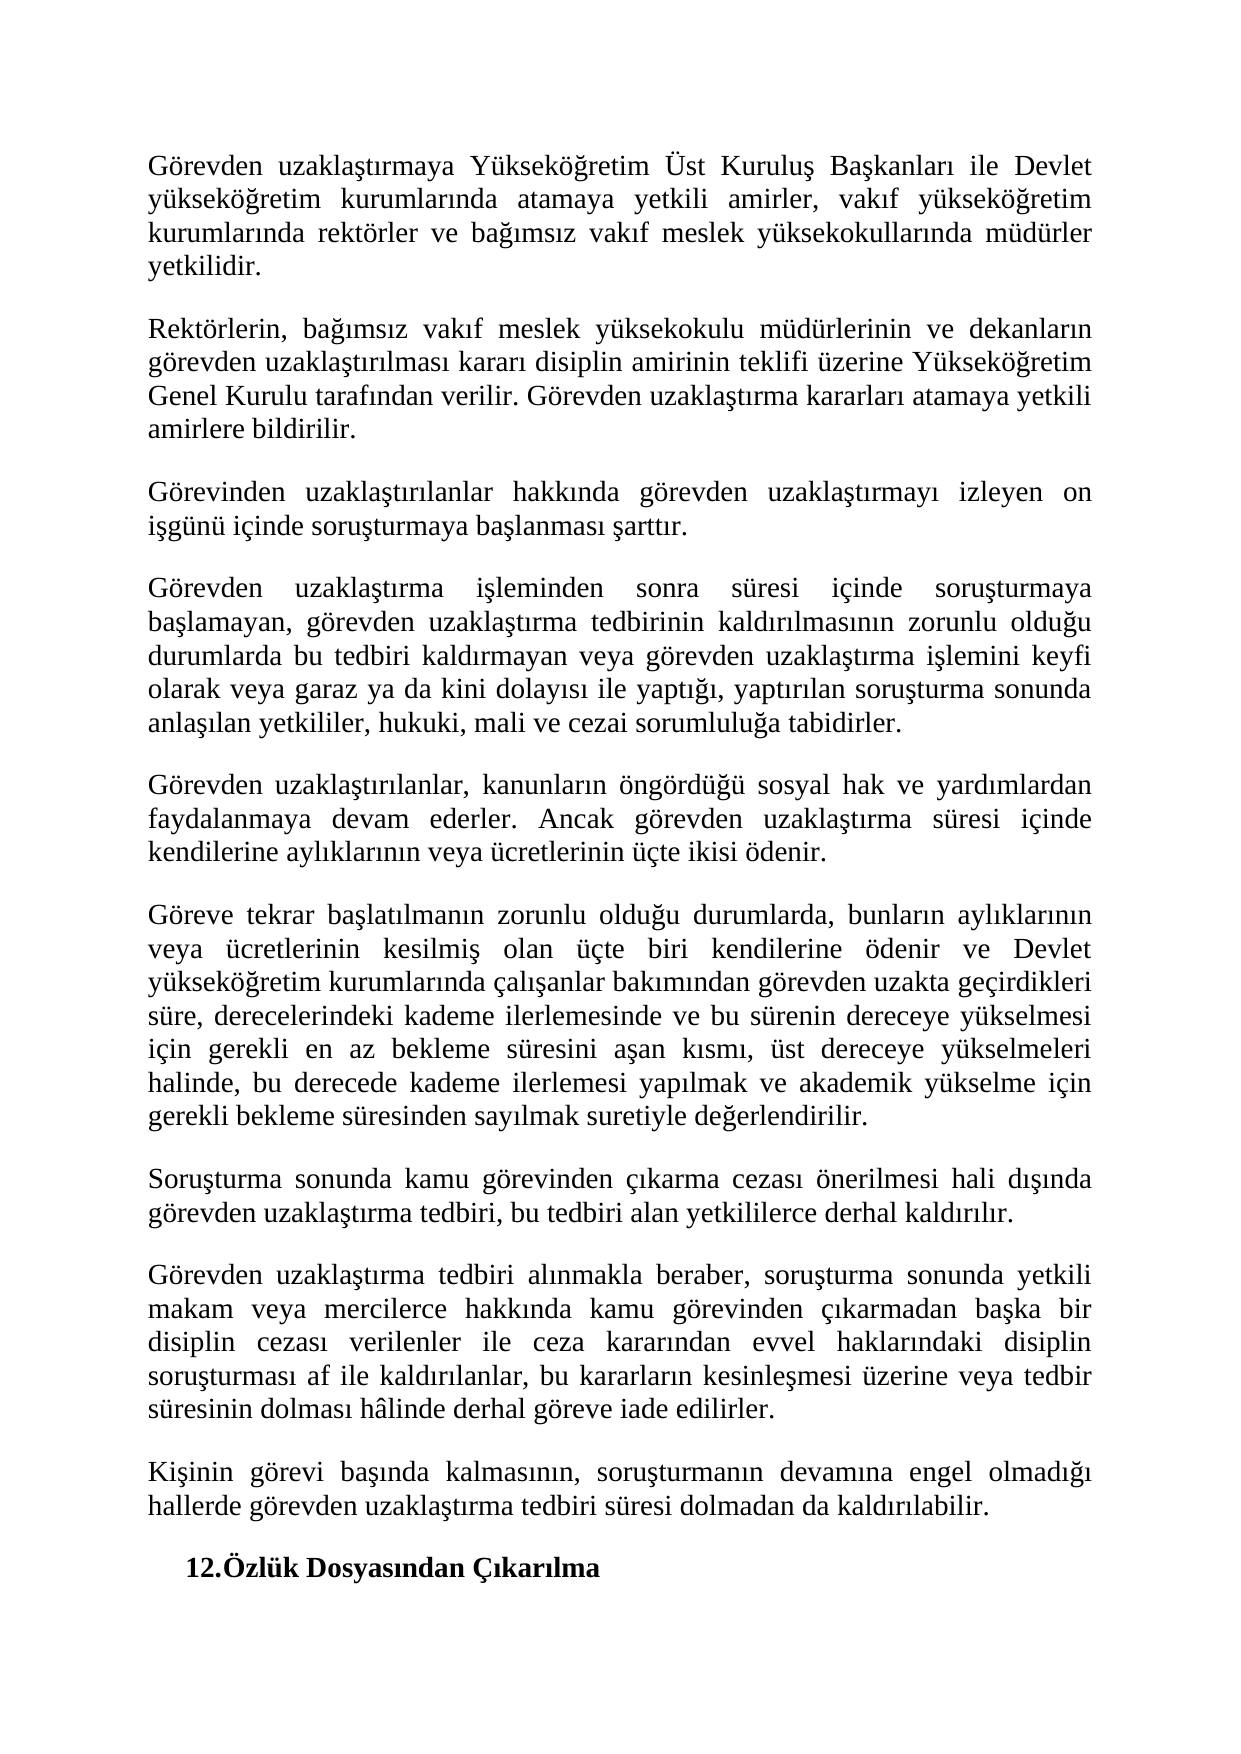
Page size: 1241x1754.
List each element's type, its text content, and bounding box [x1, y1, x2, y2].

list Özlük Dosyasından Çıkarılma [185, 1551, 1093, 1584]
text Görevden uzaklaştırma tedbiri alınmakla beraber, soruşturma sonunda yetkili makam veya mercilerce hakkında kamu görevinden çıkarmadan başka bir disiplin cezası verilenler ile ceza kararından evvel haklarındaki disiplin soruşturması af ile kaldırılanlar, bu kararların kesinleşmesi üzerine veya tedbir süresinin dolması hâlinde derhal göreve iade edilirler. [148, 1257, 1093, 1425]
text Rektörlerin, bağımsız vakıf meslek yüksekokulu müdürlerinin ve dekanların görevden uzaklaştırılması kararı disiplin amirinin teklifi üzerine Yükseköğretim Genel Kurulu tarafından verilir. Görevden uzaklaştırma kararları atamaya yetkili amirlere bildirilir. [148, 311, 1093, 445]
text Görevden uzaklaştırma işleminden sonra süresi içinde soruşturmaya başlamayan, görevden uzaklaştırma tedbirinin kaldırılmasının zorunlu olduğu durumlarda bu tedbiri kaldırmayan veya görevden uzaklaştırma işlemini keyfi olarak veya garaz ya da kini dolayısı ile yaptığı, yaptırılan soruşturma sonunda anlaşılan yetkililer, hukuki, mali ve cezai sorumluluğa tabidirler. [148, 571, 1093, 738]
text Görevden uzaklaştırmaya Yükseköğretim Üst Kuruluş Başkanları ile Devlet yükseköğretim kurumlarında atamaya yetkili amirler, vakıf yükseköğretim kurumlarında rektörler ve bağımsız vakıf meslek yüksekokullarında müdürler yetkilidir. [148, 148, 1093, 282]
text Kişinin görevi başında kalmasının, soruşturmanın devamına engel olmadığı hallerde görevden uzaklaştırma tedbiri süresi dolmadan da kaldırılabilir. [148, 1454, 1093, 1521]
text Soruşturma sonunda kamu görevinden çıkarma cezası önerilmesi hali dışında görevden uzaklaştırma tedbiri, bu tedbiri alan yetkililerce derhal kaldırılır. [148, 1161, 1093, 1228]
text Göreve tekrar başlatılmanın zorunlu olduğu durumlarda, bunların aylıklarının veya ücretlerinin kesilmiş olan üçte biri kendilerine ödenir ve Devlet yükseköğretim kurumlarında çalışanlar bakımından görevden uzakta geçirdikleri süre, derecelerindeki kademe ilerlemesinde ve bu sürenin dereceye yükselmesi için gerekli en az bekleme süresini aşan kısmı, üst dereceye yükselmeleri halinde, bu derecede kademe ilerlemesi yapılmak ve akademik yükselme için gerekli bekleme süresinden sayılmak suretiyle değerlendirilir. [148, 897, 1093, 1132]
text Görevden uzaklaştırılanlar, kanunların öngördüğü sosyal hak ve yardımlardan faydalanmaya devam ederler. Ancak görevden uzaklaştırma süresi içinde kendilerine aylıklarının veya ücretlerinin üçte ikisi ödenir. [148, 767, 1093, 868]
text Görevinden uzaklaştırılanlar hakkında görevden uzaklaştırmayı izleyen on işgünü içinde soruşturmaya başlanması şarttır. [148, 474, 1093, 541]
